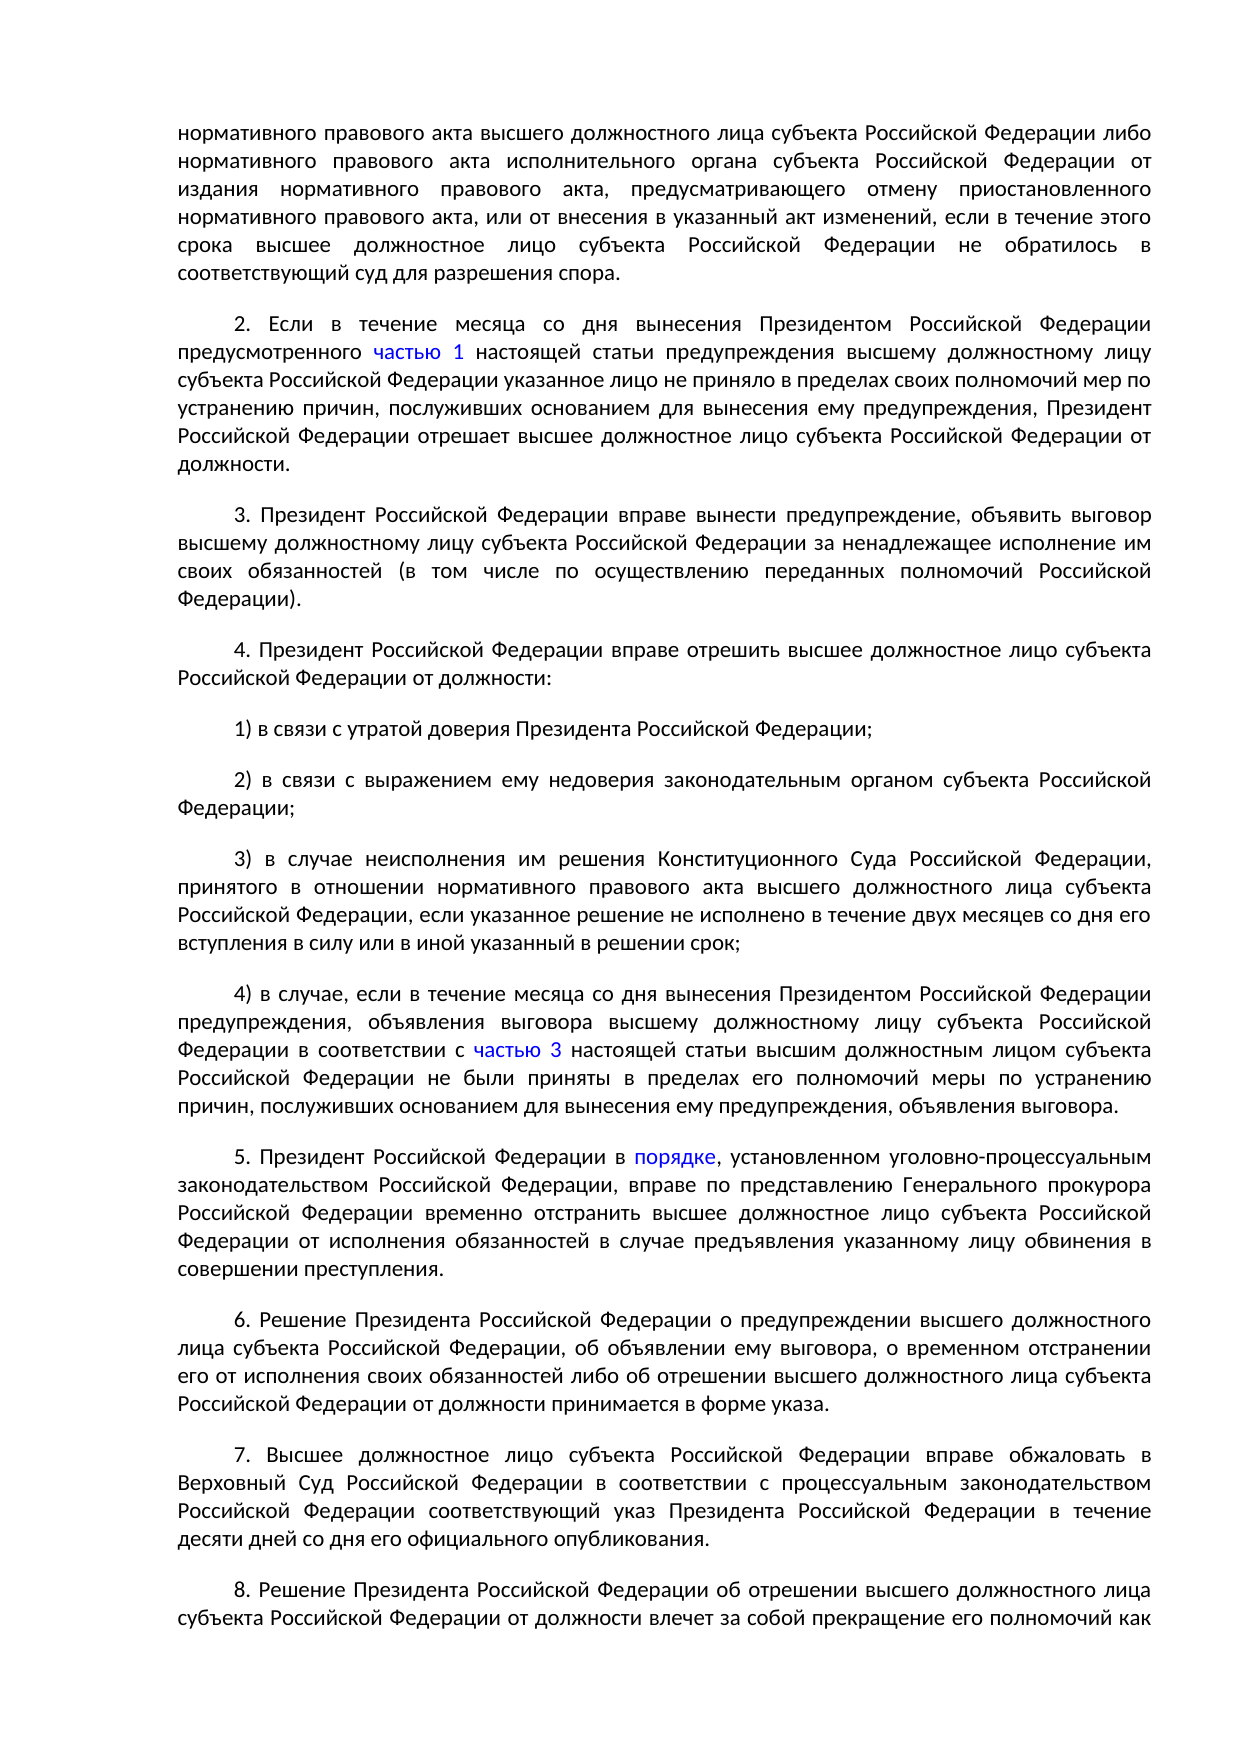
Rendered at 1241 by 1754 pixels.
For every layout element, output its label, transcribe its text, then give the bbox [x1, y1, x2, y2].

text 1) в связи с утратой доверия Президента Российской Федерации; [177, 714, 1152, 742]
text 3) в случае неисполнения им решения Конституционного Суда Российской Федерации, принятого в отношении нормативного правового акта высшего должностного лица субъекта Российской Федерации, если указанное решение не исполнено в течение двух месяцев со дня его вступления в силу или в иной указанный в решении срок; [177, 844, 1152, 956]
text 3. Президент Российской Федерации вправе вынести предупреждение, объявить выговор высшему должностному лицу субъекта Российской Федерации за ненадлежащее исполнение им своих обязанностей (в том числе по осуществлению переданных полномочий Российской Федерации). [177, 500, 1152, 612]
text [177, 118, 1152, 286]
text 7. Высшее должностное лицо субъекта Российской Федерации вправе обжаловать в Верховный Суд Российской Федерации в соответствии с процессуальным законодательством Российской Федерации соответствующий указ Президента Российской Федерации в течение десяти дней со дня его официального опубликования. [177, 1440, 1152, 1552]
text 6. Решение Президента Российской Федерации о предупреждении высшего должностного лица субъекта Российской Федерации, об объявлении ему выговора, о временном отстранении его от исполнения своих обязанностей либо об отрешении высшего должностного лица субъекта Российской Федерации от должности принимается в форме указа. [177, 1305, 1152, 1417]
text 2. Если в течение месяца со дня вынесения Президентом Российской Федерации предусмотренного частью 1 настоящей статьи предупреждения высшему должностному лицу субъекта Российской Федерации указанное лицо не приняло в пределах своих полномочий мер по устранению причин, послуживших основанием для вынесения ему предупреждения, Президент Российской Федерации отрешает высшее должностное лицо субъекта Российской Федерации от должности. [177, 309, 1152, 477]
text 5. Президент Российской Федерации в порядке, установленном уголовно-процессуальным законодательством Российской Федерации, вправе по представлению Генерального прокурора Российской Федерации временно отстранить высшее должностное лицо субъекта Российской Федерации от исполнения обязанностей в случае предъявления указанному лицу обвинения в совершении преступления. [177, 1142, 1152, 1282]
text 4. Президент Российской Федерации вправе отрешить высшее должностное лицо субъекта Российской Федерации от должности: [177, 635, 1152, 691]
text 2) в связи с выражением ему недоверия законодательным органом субъекта Российской Федерации; [177, 765, 1152, 821]
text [177, 1575, 1152, 1631]
text 4) в случае, если в течение месяца со дня вынесения Президентом Российской Федерации предупреждения, объявления выговора высшему должностному лицу субъекта Российской Федерации в соответствии с частью 3 настоящей статьи высшим должностным лицом субъекта Российской Федерации не были приняты в пределах его полномочий меры по устранению причин, послуживших основанием для вынесения ему предупреждения, объявления выговора. [177, 979, 1152, 1119]
